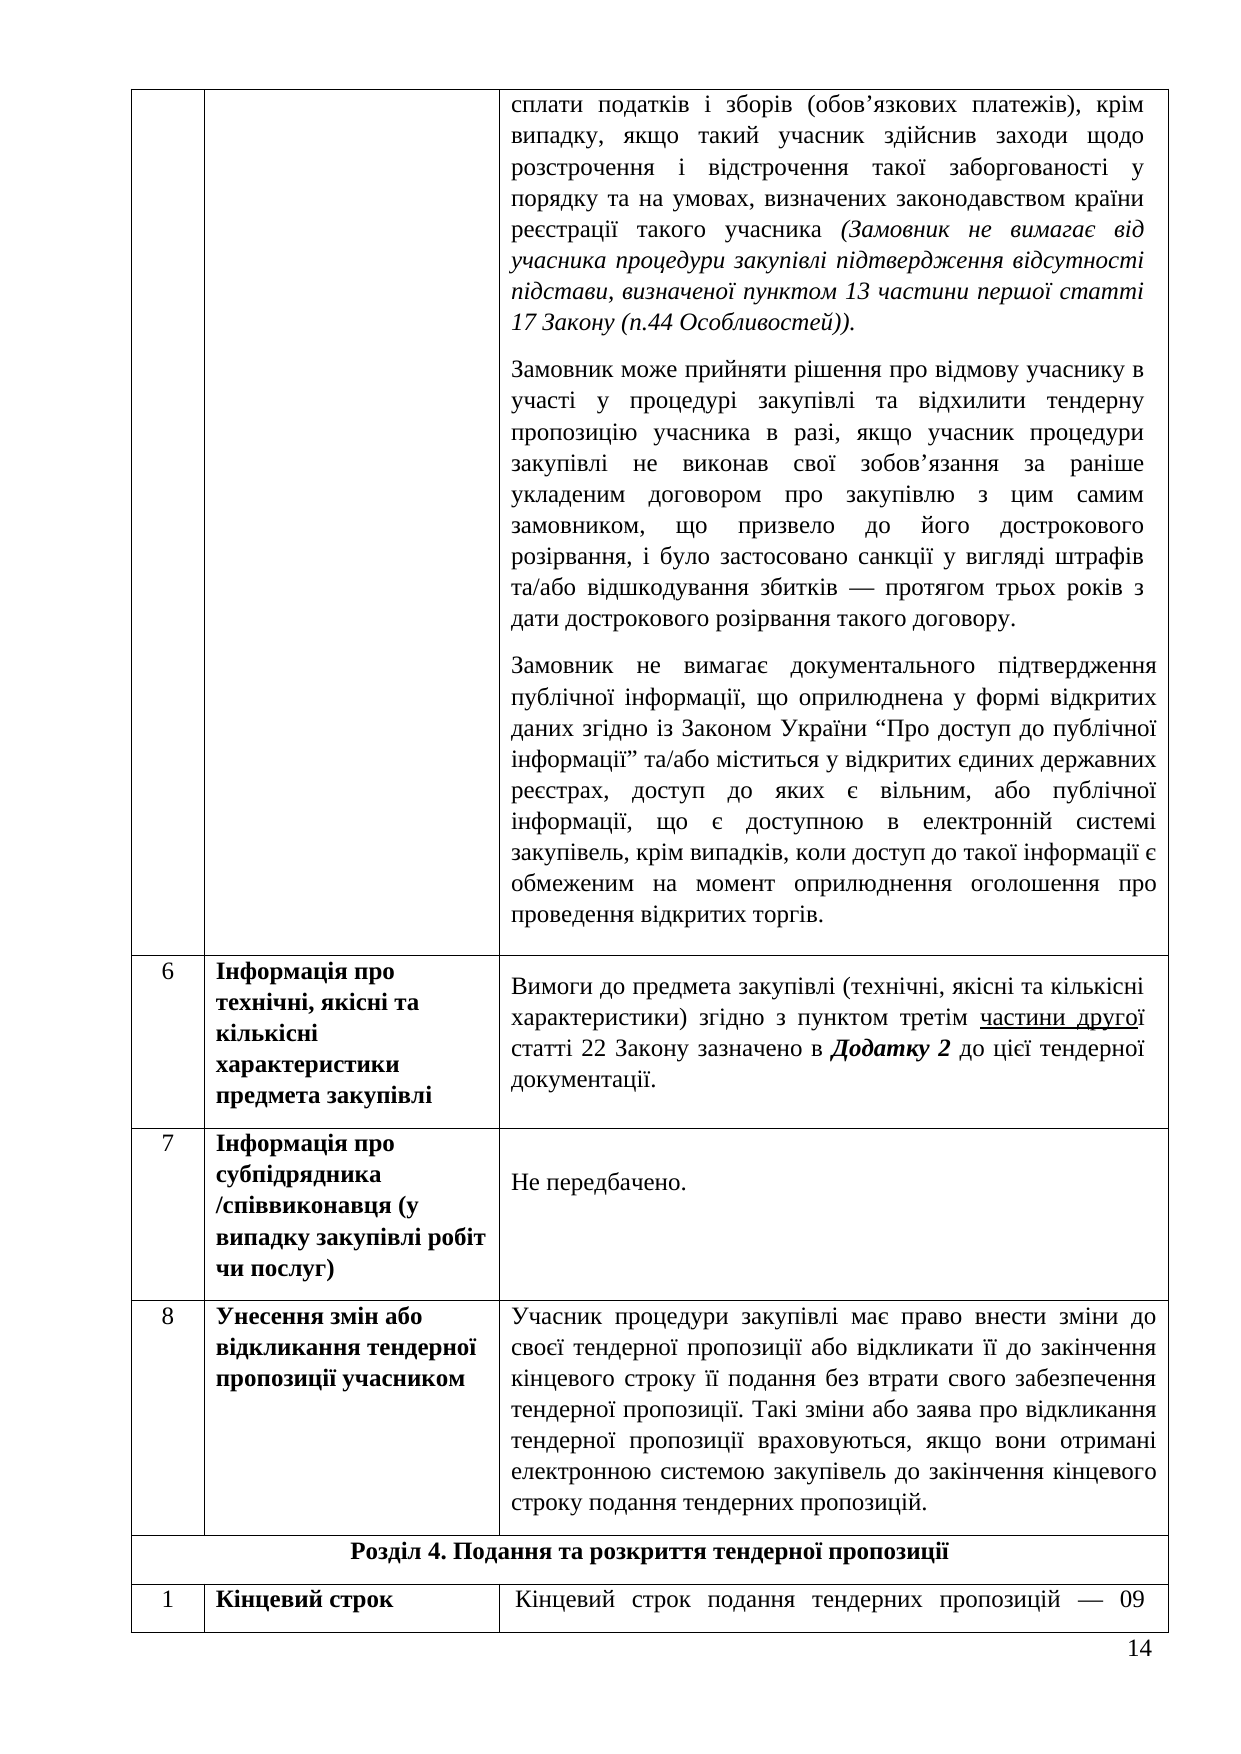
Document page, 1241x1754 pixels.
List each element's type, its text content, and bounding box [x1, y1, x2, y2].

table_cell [500, 1585, 1168, 1632]
table_cell Учасник процедури закупівлі має право внести зміни до своєї тендерної пропозиції або відкликати її до закінчення кінцевого строку її подання без втрати свого забезпечення тендерної пропозиції. Такі зміни або заява про відкликання тендерної пропозиції враховуються, якщо вони отримані електронною системою закупівель до закінчення кінцевого строку подання тендерних пропозицій. [500, 1301, 1168, 1535]
table_cell 1 [132, 1585, 204, 1632]
table_cell Інформація про технічні, якісні та кількісні характеристики предмета закупівлі [205, 956, 499, 1127]
table_cell 7 [132, 1129, 204, 1300]
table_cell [205, 1585, 499, 1632]
table_cell Вимоги до предмета закупівлі (технічні, якісні та кількісні характеристики) згідно з пунктом третім частини другої статті 22 Закону зазначено в Додатку 2 до цієї тендерної документації. [500, 956, 1168, 1127]
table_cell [205, 90, 499, 955]
table_cell 6 [132, 956, 204, 1127]
table_cell Унесення змін або відкликання тендерної пропозиції учасником [205, 1301, 499, 1535]
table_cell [500, 90, 1168, 955]
table_cell 5 [132, 90, 204, 955]
table_cell Не передбачено. [500, 1129, 1168, 1300]
table_cell 8 [132, 1301, 204, 1535]
table_cell Розділ 4. Подання та розкриття тендерної пропозиції [132, 1536, 1168, 1583]
table_cell Інформація про субпідрядника /співвиконавця (у випадку закупівлі робіт чи послуг) [205, 1129, 499, 1300]
